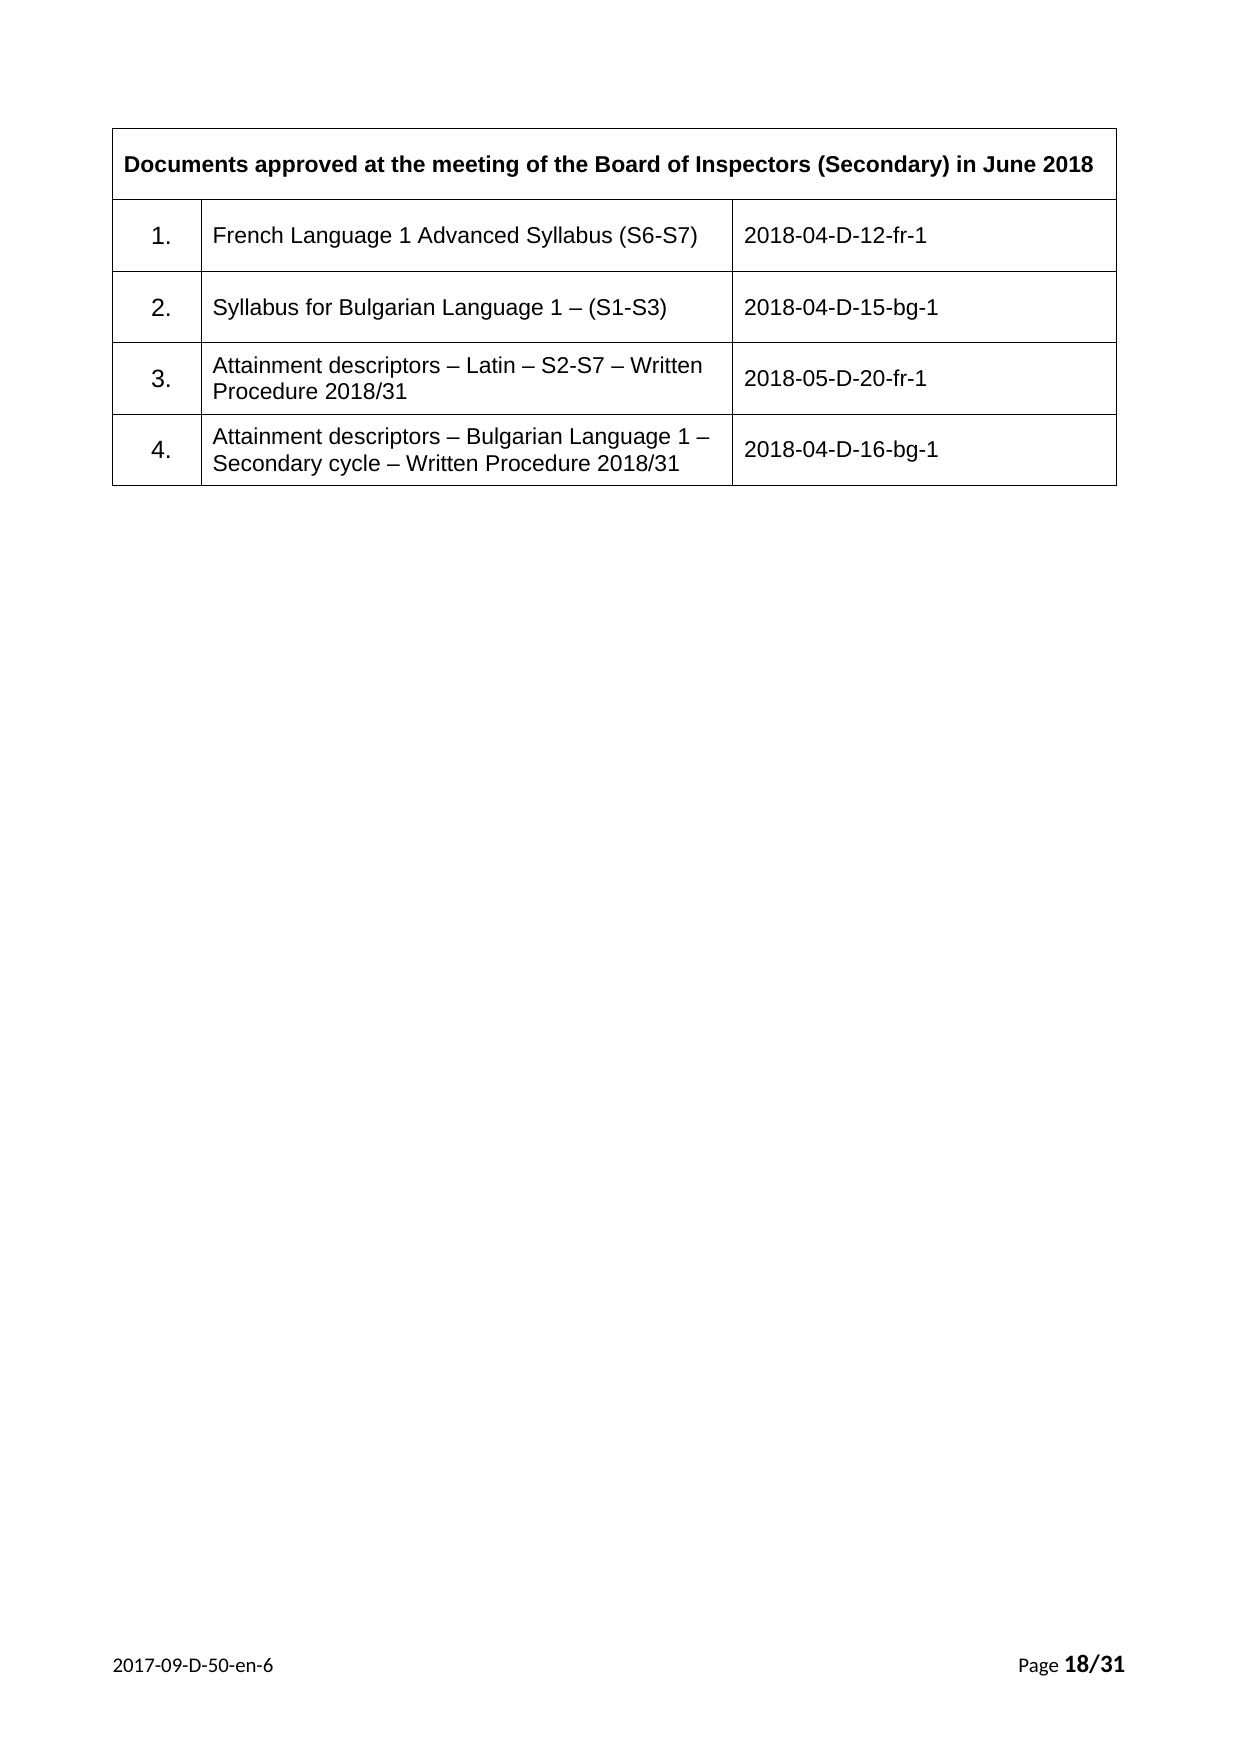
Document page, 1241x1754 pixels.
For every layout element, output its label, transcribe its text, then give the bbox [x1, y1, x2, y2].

table_header Documents approved at the meeting of the Board of Inspectors (Secondary) in June 2018 [113, 129, 1116, 199]
table_cell [113, 272, 201, 342]
table_cell 2018-04-D-16-bg-1 [733, 415, 1116, 485]
table_cell [113, 415, 201, 485]
table_cell 2018-04-D-15-bg-1 [733, 272, 1116, 342]
table_cell 2018-04-D-12-fr-1 [733, 200, 1116, 271]
table_cell [113, 200, 201, 271]
table_cell [113, 343, 201, 413]
table_cell 2018-05-D-20-fr-1 [733, 343, 1116, 413]
table_cell Attainment descriptors – Latin – S2-S7 – Written Procedure 2018/31 [202, 343, 732, 413]
table_cell French Language 1 Advanced Syllabus (S6-S7) [202, 200, 732, 271]
table_cell Attainment descriptors – Bulgarian Language 1 – Secondary cycle – Written Procedure 2018/31 [202, 415, 732, 485]
table_cell Syllabus for Bulgarian Language 1 – (S1-S3) [202, 272, 732, 342]
